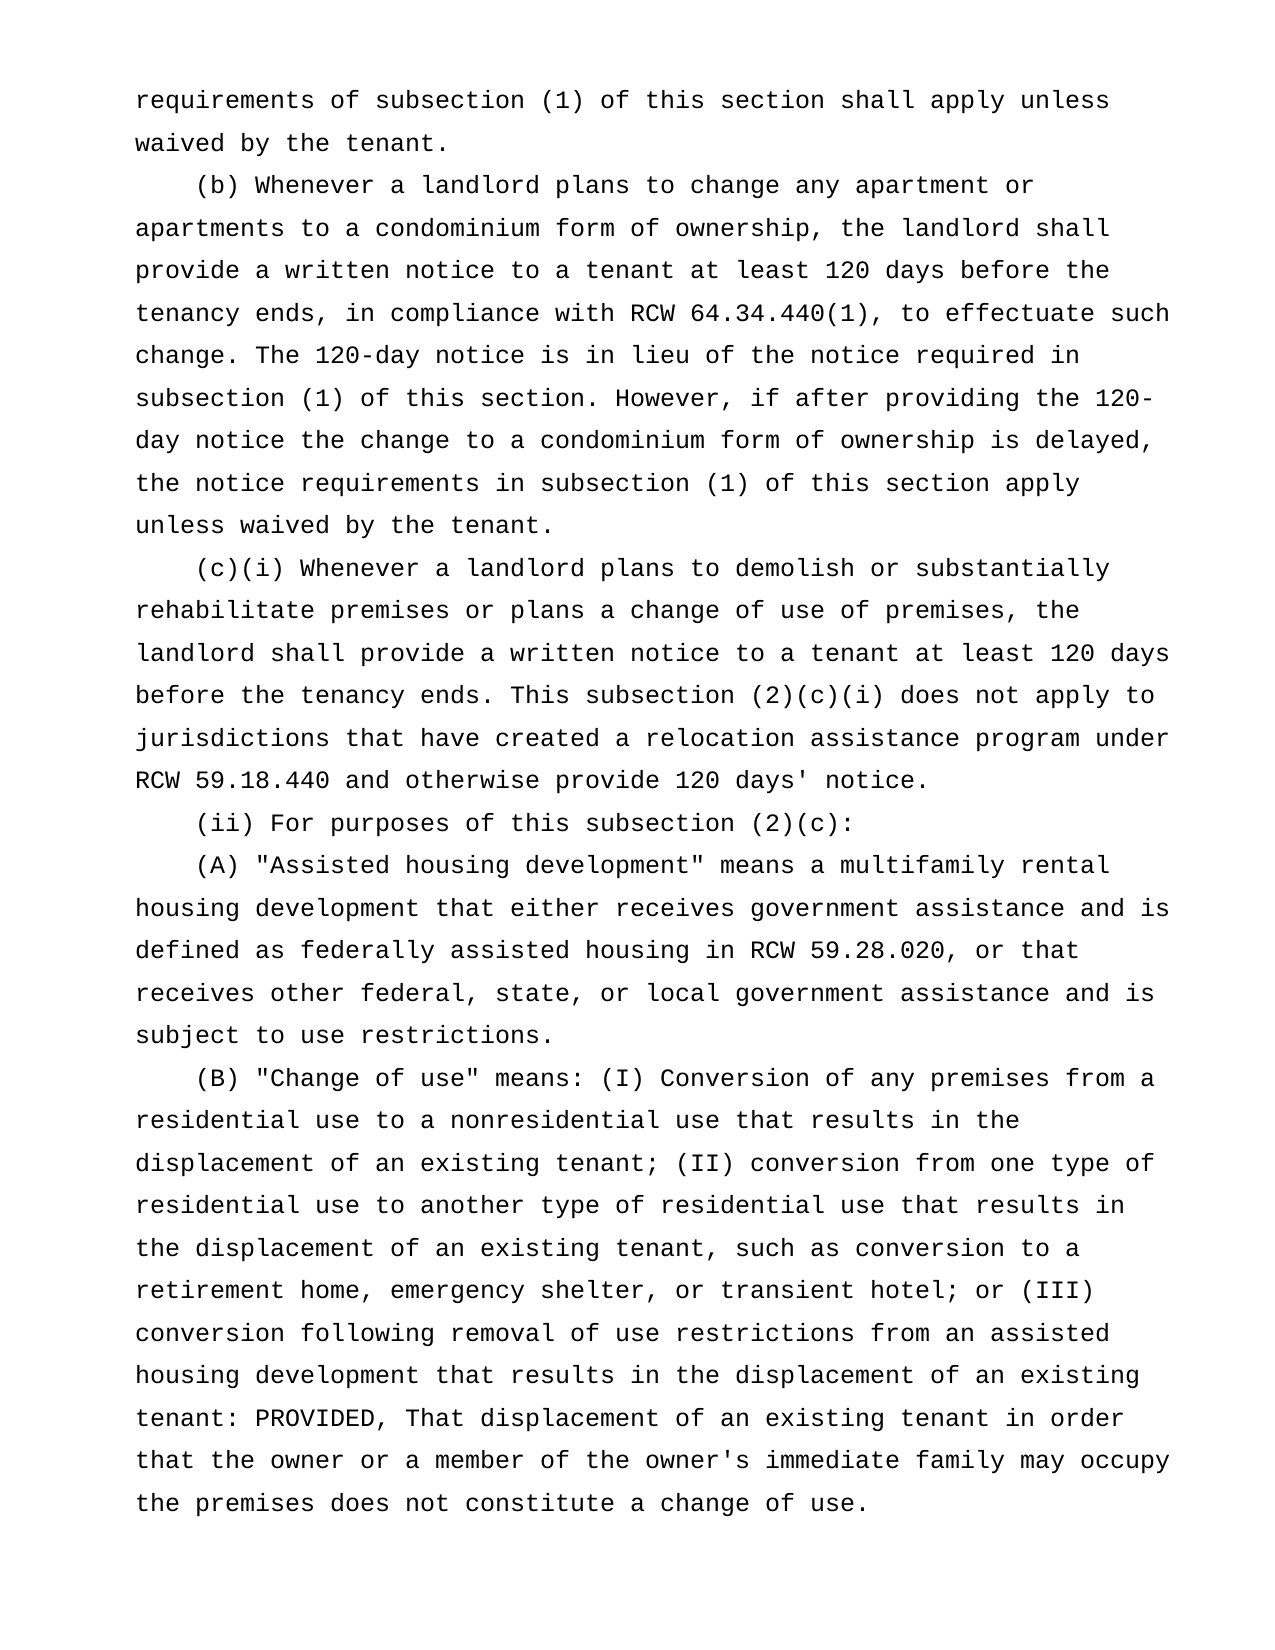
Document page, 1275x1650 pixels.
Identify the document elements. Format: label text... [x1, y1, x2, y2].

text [135, 75, 1170, 160]
text (c)(i) Whenever a landlord plans to demolish or substantially rehabilitate premises or plans a change of use of premises, the landlord shall provide a written notice to a tenant at least 120 days before the tenancy ends. This subsection (2)(c)(i) does not apply to jurisdictions that have created a relocation assistance program under RCW 59.18.440 and otherwise provide 120 days' notice. [135, 542, 1170, 797]
text (ii) For purposes of this subsection (2)(c): [135, 797, 1170, 840]
text (b) Whenever a landlord plans to change any apartment or apartments to a condominium form of ownership, the landlord shall provide a written notice to a tenant at least 120 days before the tenancy ends, in compliance with RCW 64.34.440(1), to effectuate such change. The 120-day notice is in lieu of the notice required in subsection (1) of this section. However, if after providing the 120-day notice the change to a condominium form of ownership is delayed, the notice requirements in subsection (1) of this section apply unless waived by the tenant. [135, 160, 1170, 542]
text (B) "Change of use" means: (I) Conversion of any premises from a residential use to a nonresidential use that results in the displacement of an existing tenant; (II) conversion from one type of residential use to another type of residential use that results in the displacement of an existing tenant, such as conversion to a retirement home, emergency shelter, or transient hotel; or (III) conversion following removal of use restrictions from an assisted housing development that results in the displacement of an existing tenant: PROVIDED, That displacement of an existing tenant in order that the owner or a member of the owner's immediate family may occupy the premises does not constitute a change of use. [135, 1052, 1170, 1520]
text (A) "Assisted housing development" means a multifamily rental housing development that either receives government assistance and is defined as federally assisted housing in RCW 59.28.020, or that receives other federal, state, or local government assistance and is subject to use restrictions. [135, 840, 1170, 1052]
